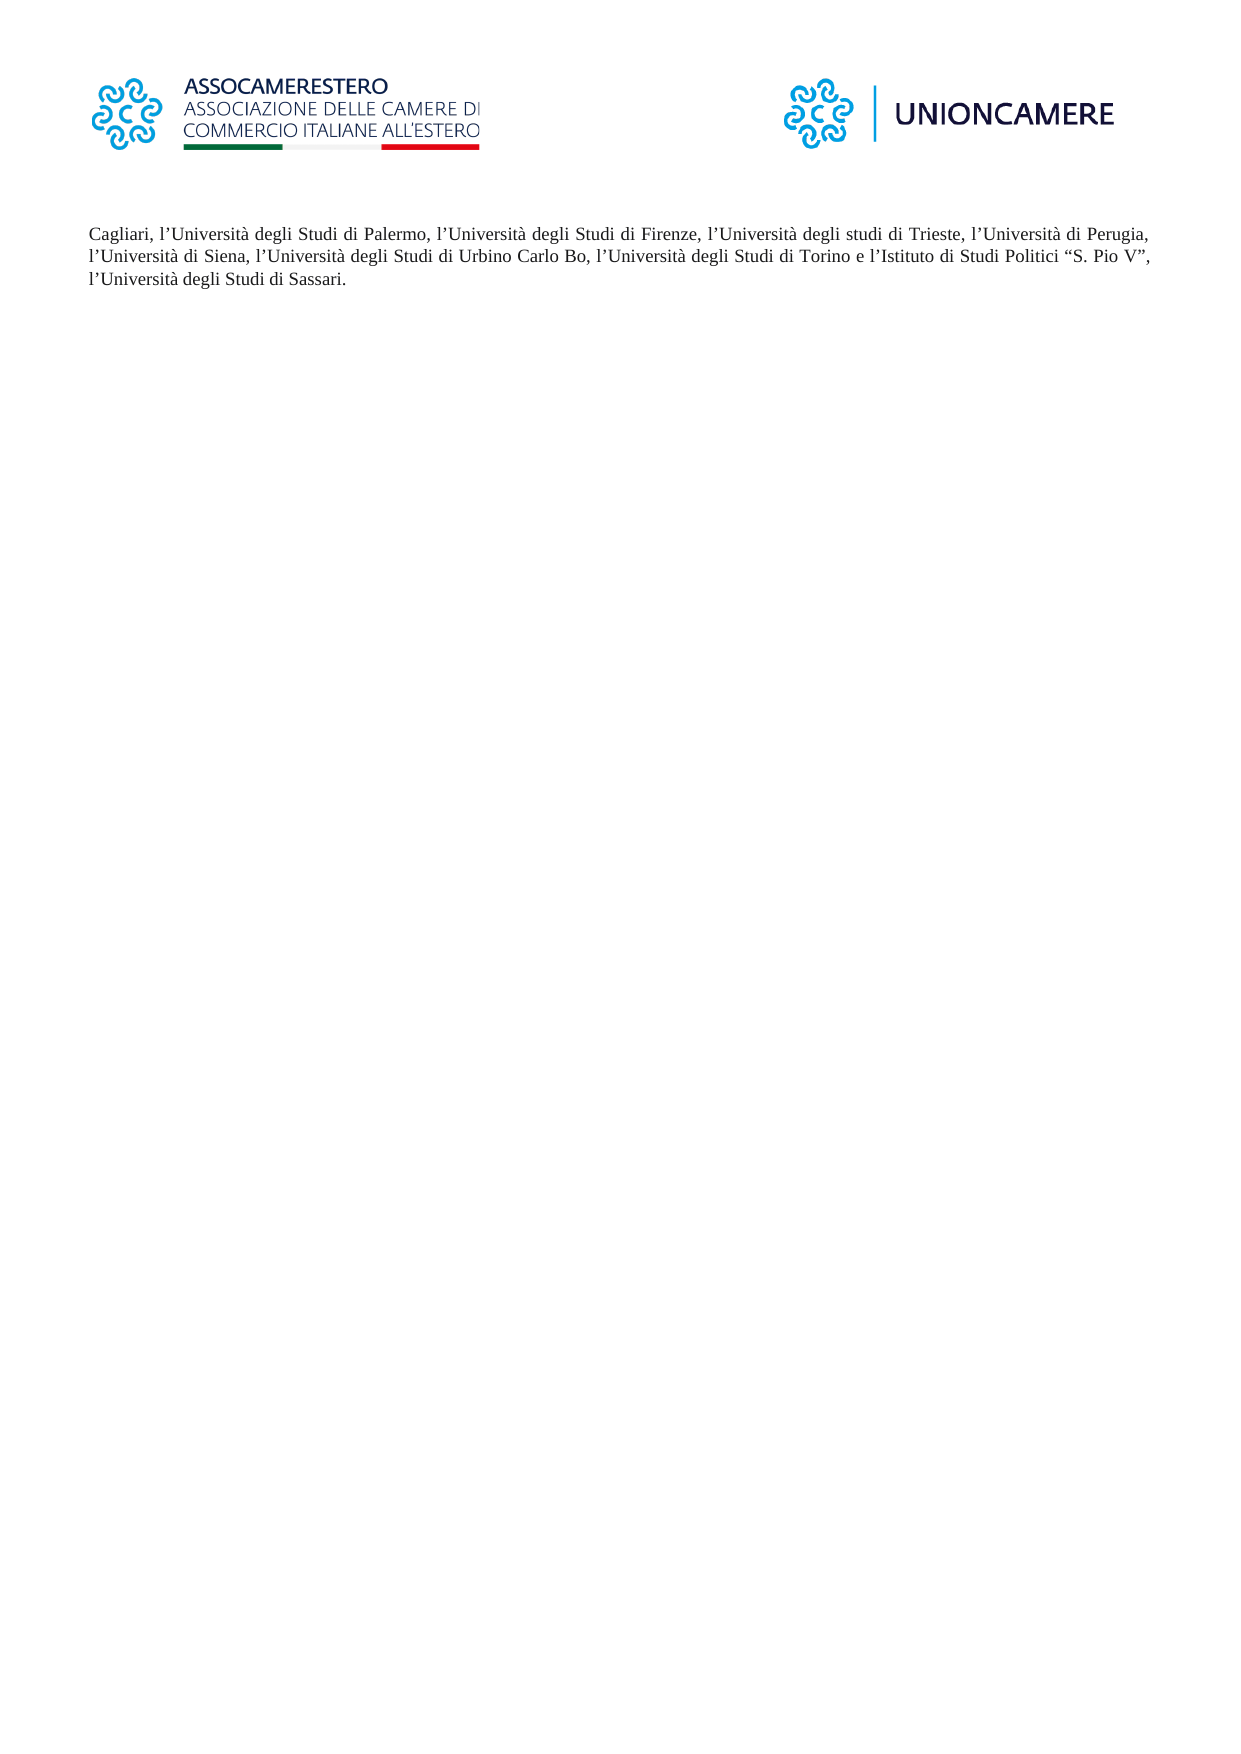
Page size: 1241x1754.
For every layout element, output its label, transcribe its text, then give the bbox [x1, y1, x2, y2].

picture [92, 78, 480, 150]
picture [779, 73, 1117, 153]
